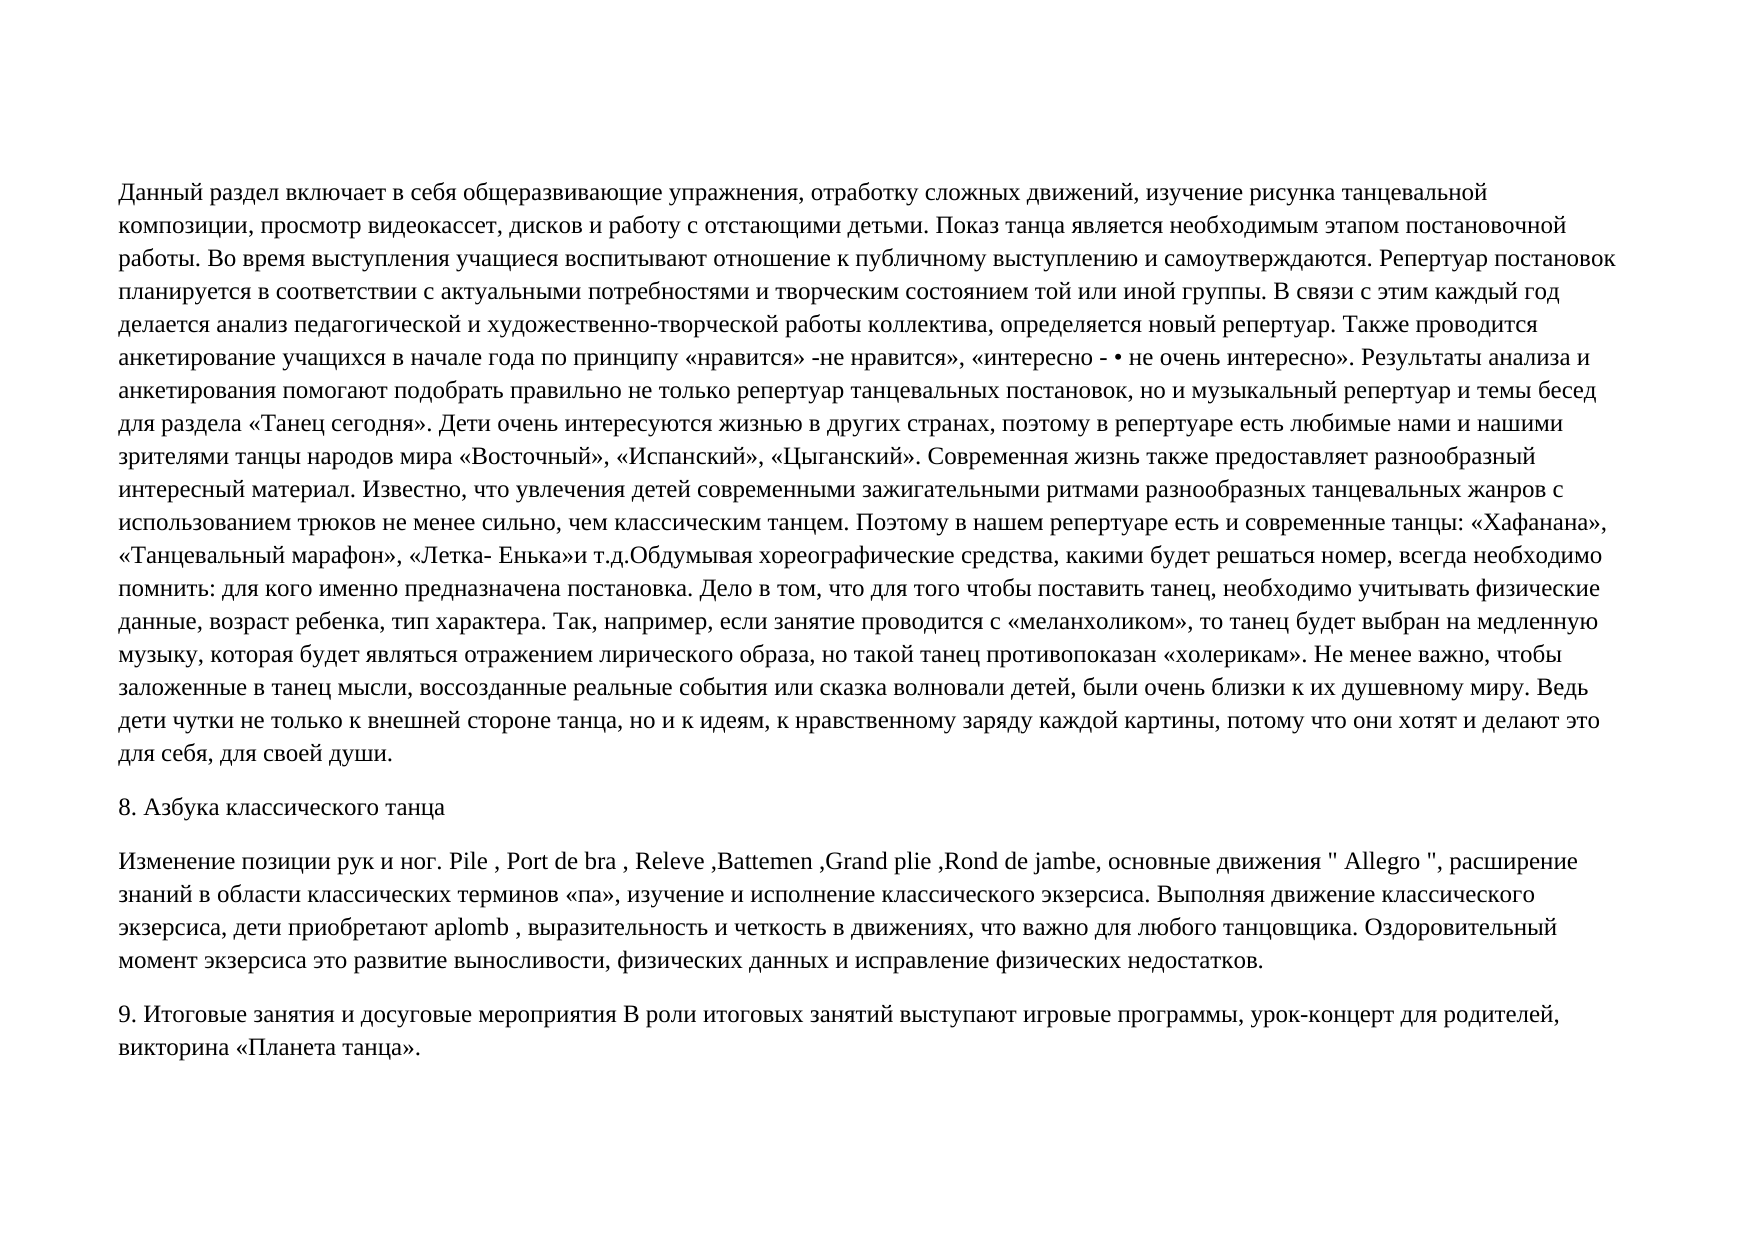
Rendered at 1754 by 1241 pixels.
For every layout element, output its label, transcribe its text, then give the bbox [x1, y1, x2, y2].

text Изменение позиции рук и ног. Pile , Port de bra , Releve ,Battemen ,Grand plie ,Rond de jambe, основные движения " Allegro ", расширение знаний в области классических терминов «па», изучение и исполнение классического экзерсиса. Выполняя движение классического экзерсиса, дети приобретают aplomb , выразительность и четкость в движениях, что важно для любого танцовщика. Оздоровительный момент экзерсиса это развитие выносливости, физических данных и исправление физических недостатков. [118, 846, 1624, 974]
text 9. Итоговые занятия и досуговые мероприятия В роли итоговых занятий выступают игровые программы, урок-концерт для родителей, викторина «Планета танца». [118, 999, 1624, 1061]
text 8. Азбука классического танца [118, 792, 1624, 821]
text Данный раздел включает в себя общеразвивающие упражнения, отработку сложных движений, изучение рисунка танцевальной композиции, просмотр видеокассет, дисков и работу с отстающими детьми. Показ танца является необходимым этапом постановочной работы. Во время выступления учащиеся воспитывают отношение к публичному выступлению и самоутверждаются. Репертуар постановок планируется в соответствии с актуальными потребностями и творческим состоянием той или иной группы. В связи с этим каждый год делается анализ педагогической и художественно-творческой работы коллектива, определяется новый репертуар. Также проводится анкетирование учащихся в начале года по принципу «нравится» -не нравится», «интересно - • не очень интересно». Результаты анализа и анкетирования помогают подобрать правильно не только репертуар танцевальных постановок, но и музыкальный репертуар и темы бесед для раздела «Танец сегодня». Дети очень интересуются жизнью в других странах, поэтому в репертуаре есть любимые нами и нашими зрителями танцы народов мира «Восточный», «Испанский», «Цыганский». Современная жизнь также предоставляет разнообразный интересный материал. Известно, что увлечения детей современными зажигательными ритмами разнообразных танцевальных жанров с использованием трюков не менее сильно, чем классическим танцем. Поэтому в нашем репертуаре есть и современные танцы: «Хафанана», «Танцевальный марафон», «Летка- Енька»и т.д.Обдумывая хореографические средства, какими будет решаться номер, всегда необходимо помнить: для кого именно предназначена постановка. Дело в том, что для того чтобы поставить танец, необходимо учитывать физические данные, возраст ребенка, тип характера. Так, например, если занятие проводится с «меланхоликом», то танец будет выбран на медленную музыку, которая будет являться отражением лирического образа, но такой танец противопоказан «холерикам». Не менее важно, чтобы заложенные в танец мысли, воссозданные реальные события или сказка волновали детей, были очень близки к их душевному миру. Ведь дети чутки не только к внешней стороне танца, но и к идеям, к нравственному заряду каждой картины, потому что они хотят и делают это для себя, для своей души. [118, 177, 1624, 767]
